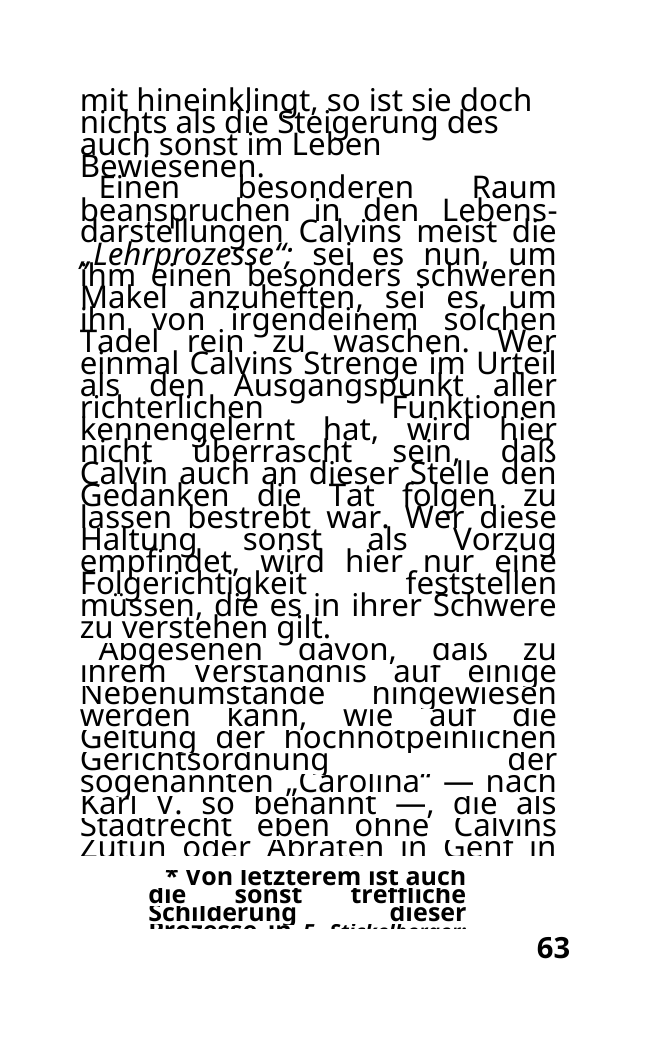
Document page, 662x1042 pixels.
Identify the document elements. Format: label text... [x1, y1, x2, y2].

text Abgesehen davon, daß zu ihrem Verständnis auf einige Nebenumstände hingewiesen werden kann, wie auf die Geltung der hochnotpeinlichen Gerichtsordnung der sogenannten „Carolina“ — nach Karl V. so benannt —, die als Stadtrecht eben ohne Calvins Zutun oder Abraten in Genf in Geltung war, oder etwa darauf, daß man nicht gewisse Statistiken anführen darf, ohne die Tatsache mit zu erwähnen, es habe zweimal in Genf gegen eine Volksverseuchung durch Pestverbreiter eingeschritten werden müssen, kann man weder durch sentimentale Sühnesteine noch durch romanhafte Verschönerungsversuche die Unerbittlichkeit der Tatsachen korrigieren.* In allen Fällen, sei es den unblutigen wie Castellio, Bolsec und anderer oder den blutigen wie Gruet und Servet, liegt der Grund in dem Erscheinungsbild, das bei Calvin von dem Betreffenden bestand. [79, 643, 557, 855]
text 63 [537, 935, 570, 964]
text * Von letzterem ist auch die sonst treffliche Schilderung dieser Prozesse in E. Stickelberger: „Calvin", auf die hauptsächlich hingewiesen sein mag, nicht frei. [148, 871, 466, 928]
text mit hineinklingt, so ist sie doch nichts als die Steigerung des auch sonst im Leben Bewiesenen. [79, 93, 557, 181]
text Einen besonderen Raum beanspruchen in den Lebensdarstellungen Calvins meist die „Lehrprozesse“; sei es nun, um ihm einen besonders schweren Makel anzuheften, sei es, um ihn von irgendeinem solchen Tadel rein zu waschen. Wer einmal Calvins Strenge im Urteil als den Ausgangspunkt aller richterlichen Funktionen kennengelernt hat, wird hier nicht überrascht sein, daß Calvin auch an dieser Stelle den Gedanken die Tat folgen zu lassen bestrebt war. Wer diese Haltung sonst als Vorzug empfindet, wird hier nur eine Folgerichtigkeit feststellen müssen, die es in ihrer Schwere zu verstehen gilt. [79, 181, 557, 643]
